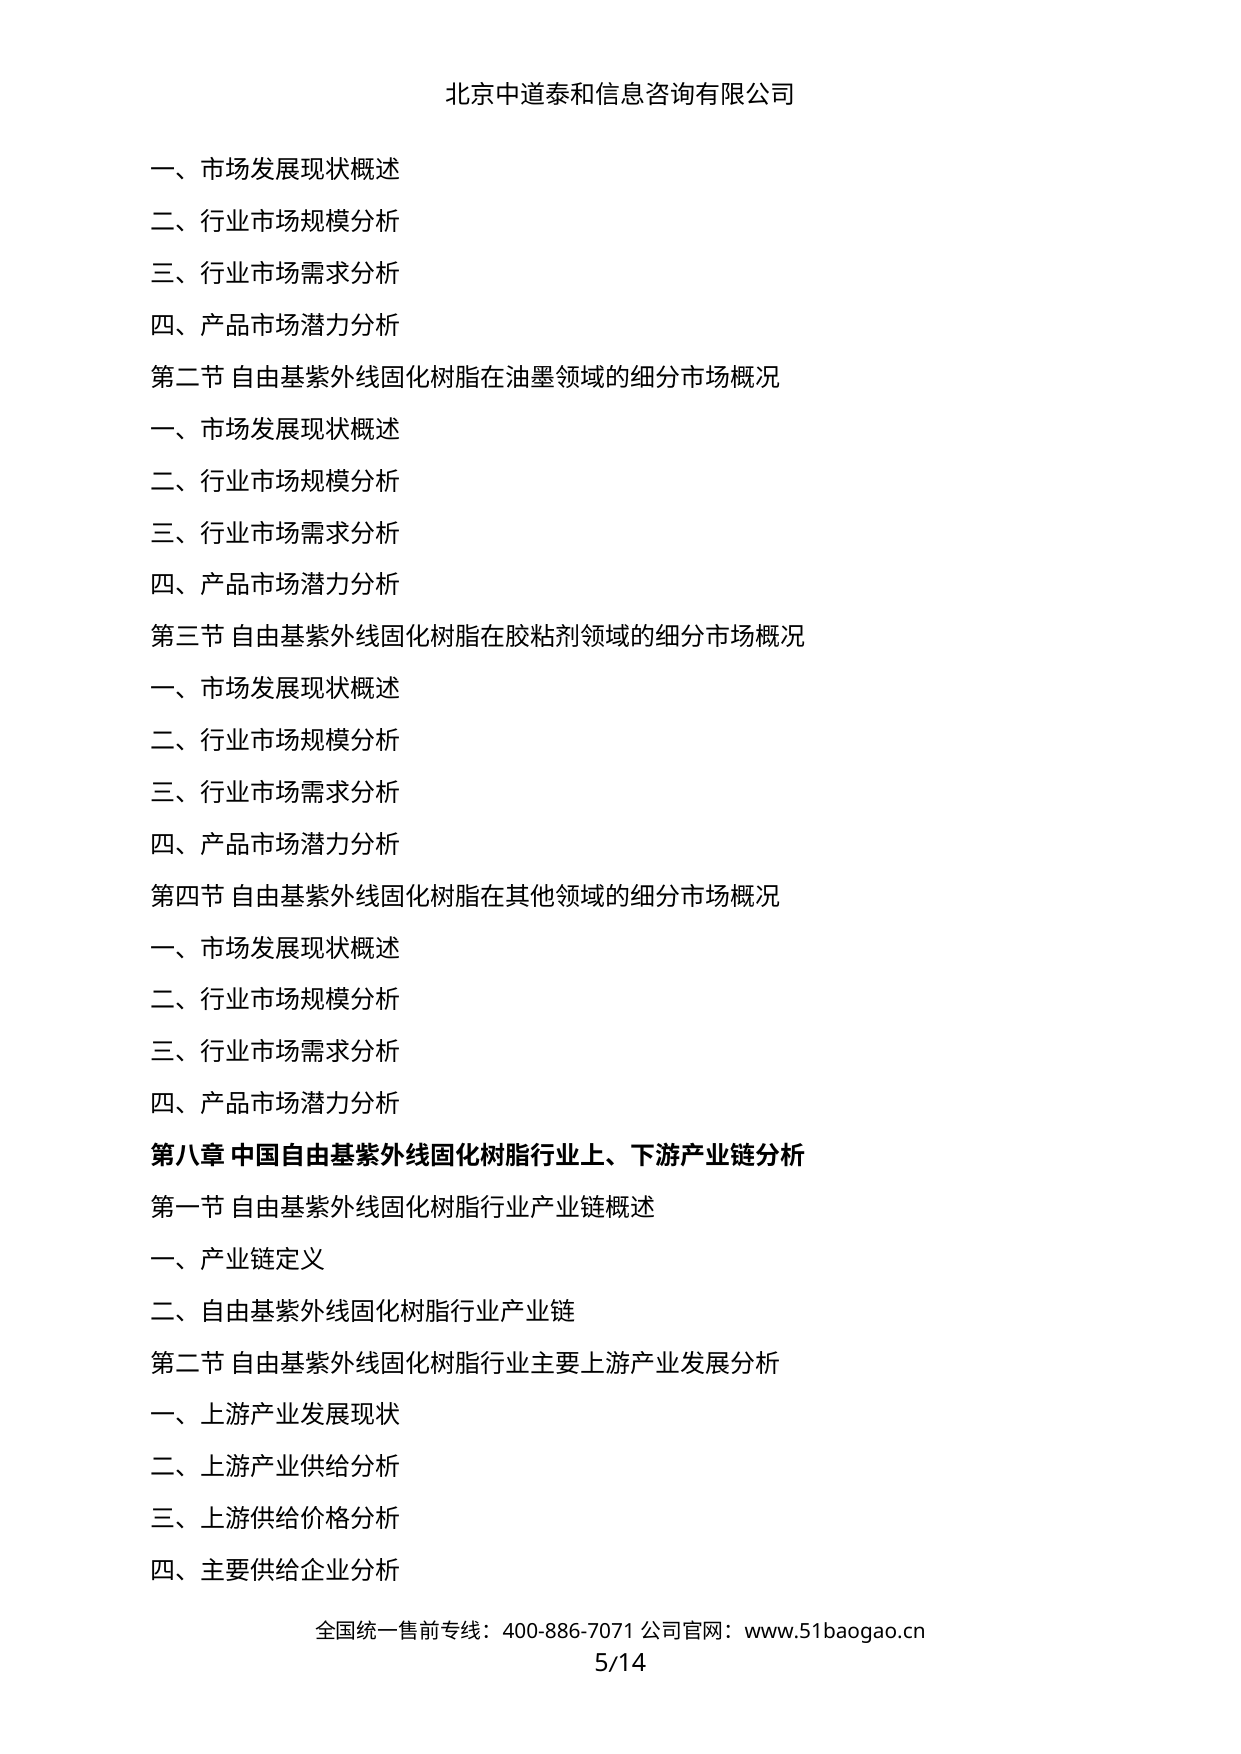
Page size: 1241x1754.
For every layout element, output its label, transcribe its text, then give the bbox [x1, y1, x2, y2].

text 四、产品市场潜力分析 [150, 565, 1090, 601]
text 四、产品市场潜力分析 [150, 1084, 1090, 1120]
text 三、行业市场需求分析 [150, 1032, 1090, 1068]
text 第三节 自由基紫外线固化树脂在胶粘剂领域的细分市场概况 [150, 617, 1090, 653]
text 二、行业市场规模分析 [150, 980, 1090, 1016]
text 第二节 自由基紫外线固化树脂在油墨领域的细分市场概况 [150, 357, 1090, 394]
text 一、市场发展现状概述 [150, 409, 1090, 446]
text 第二节 自由基紫外线固化树脂行业主要上游产业发展分析 [150, 1343, 1090, 1379]
text 四、主要供给企业分析 [150, 1551, 1090, 1587]
text 三、行业市场需求分析 [150, 513, 1090, 549]
text 四、产品市场潜力分析 [150, 824, 1090, 861]
text 一、市场发展现状概述 [150, 150, 1090, 186]
text 二、自由基紫外线固化树脂行业产业链 [150, 1291, 1090, 1327]
text 二、行业市场规模分析 [150, 721, 1090, 757]
text 第一节 自由基紫外线固化树脂行业产业链概述 [150, 1187, 1090, 1224]
text 三、行业市场需求分析 [150, 772, 1090, 809]
text 一、市场发展现状概述 [150, 928, 1090, 964]
text 一、市场发展现状概述 [150, 669, 1090, 705]
text 一、上游产业发展现状 [150, 1395, 1090, 1431]
text 第八章 中国自由基紫外线固化树脂行业上、下游产业链分析 [150, 1136, 1090, 1172]
text 二、上游产业供给分析 [150, 1447, 1090, 1483]
text 第四节 自由基紫外线固化树脂在其他领域的细分市场概况 [150, 876, 1090, 912]
text 四、产品市场潜力分析 [150, 306, 1090, 342]
text 三、行业市场需求分析 [150, 254, 1090, 290]
text 一、产业链定义 [150, 1239, 1090, 1276]
text 三、上游供给价格分析 [150, 1499, 1090, 1535]
text 二、行业市场规模分析 [150, 202, 1090, 238]
text 二、行业市场规模分析 [150, 461, 1090, 497]
